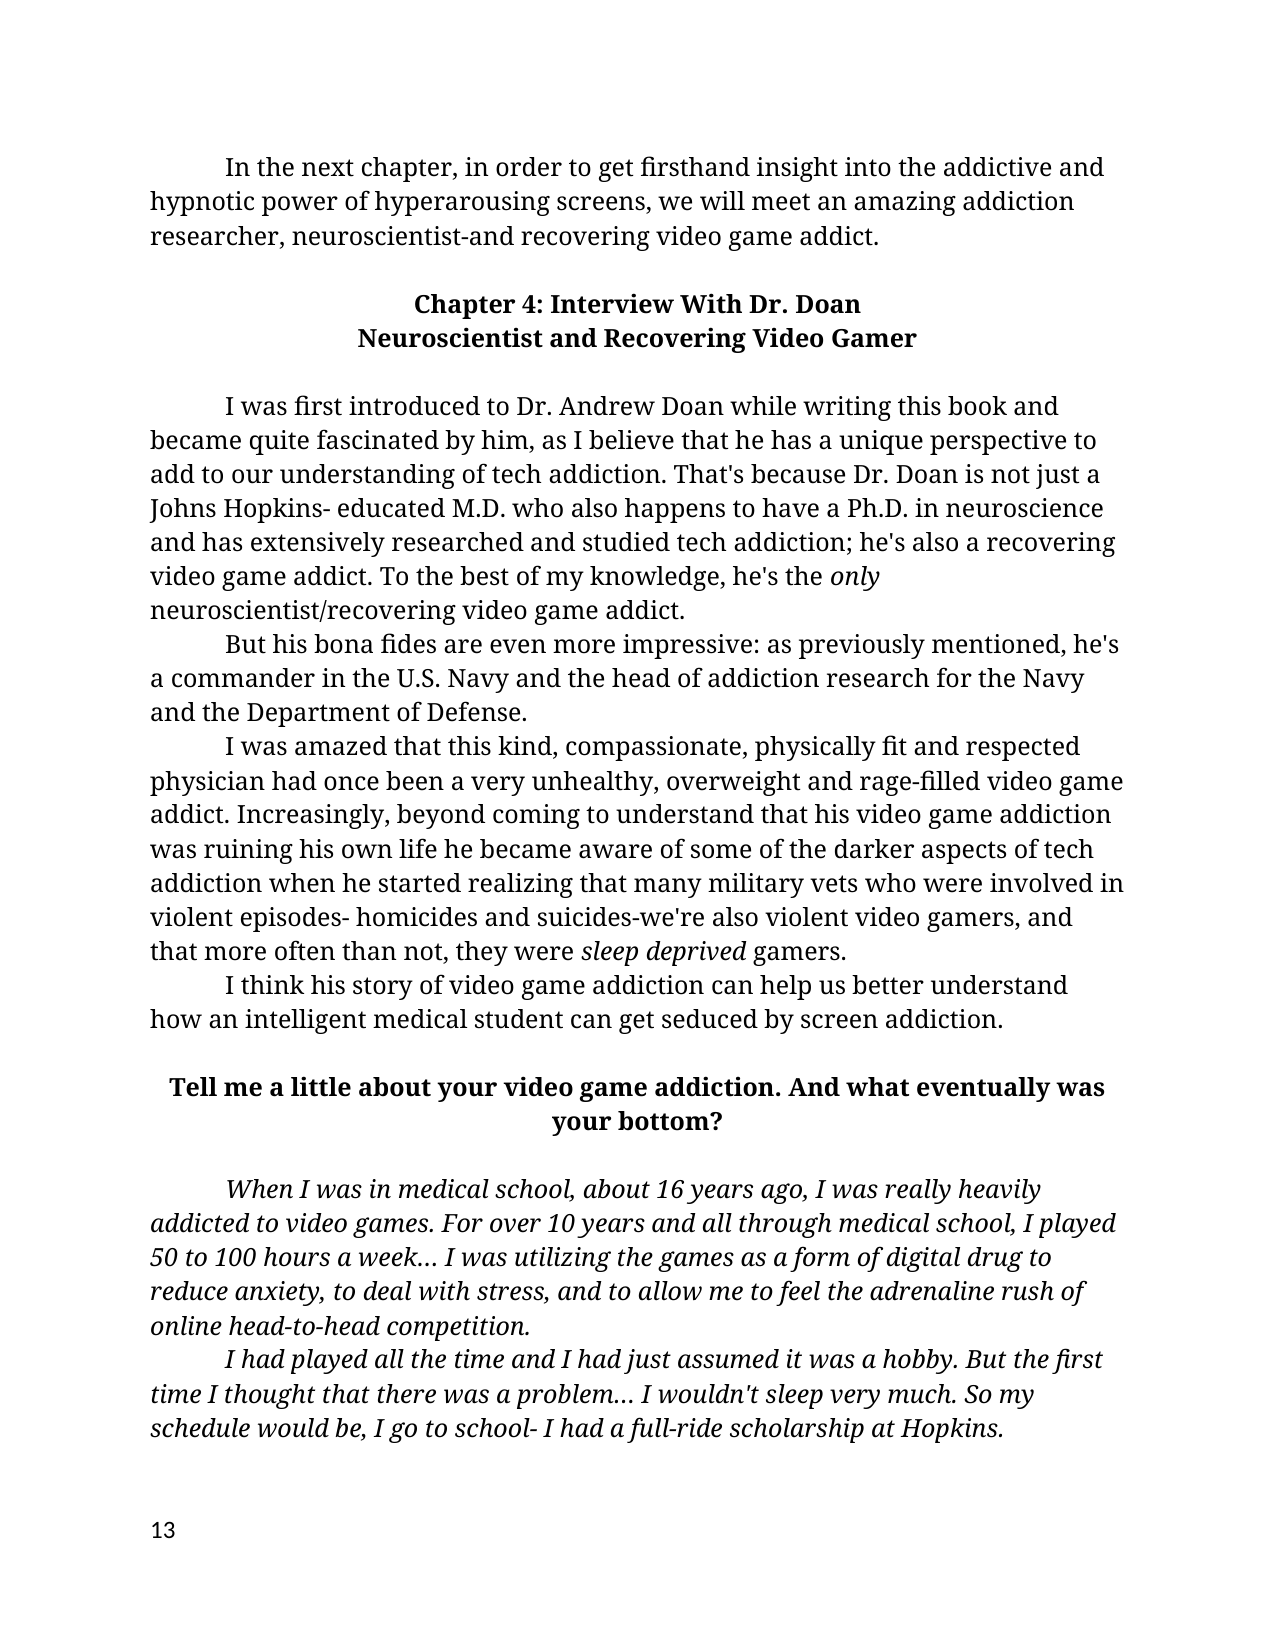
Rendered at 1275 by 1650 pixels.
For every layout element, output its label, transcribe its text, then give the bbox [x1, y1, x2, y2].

text I think his story of video game addiction can help us better understand how an intelligent medical student can get seduced by screen addiction. [150, 967, 1125, 1036]
text But his bona fides are even more impressive: as previously mentioned, he's a commander in the U.S. Navy and the head of addiction research for the Navy and the Department of Defense. [150, 627, 1125, 729]
text When I was in medical school, about 16 years ago, I was really heavily addicted to video games. For over 10 years and all through medical school, I played 50 to 100 hours a week… I was utilizing the games as a form of digital drug to reduce anxiety, to deal with stress, and to allow me to feel the adrenaline rush of online head-to-head competition. [150, 1172, 1125, 1342]
text I was first introduced to Dr. Andrew Doan while writing this book and became quite fascinated by him, as I believe that he has a unique perspective to add to our understanding of tech addiction. That's because Dr. Doan is not just a Johns Hopkins- educated M.D. who also happens to have a Ph.D. in neuroscience and has extensively researched and studied tech addiction; he's also a recovering video game addict. To the best of my knowledge, he's the only neuroscientist/recovering video game addict. [150, 388, 1125, 627]
text Tell me a little about your video game addiction. And what eventually was your bottom? [150, 1070, 1125, 1138]
text Neuroscientist and Recovering Video Gamer [150, 320, 1125, 354]
text I had played all the time and I had just assumed it was a hobby. But the first time I thought that there was a problem… I wouldn't sleep very much. So my schedule would be, I go to school- I had a full-ride scholarship at Hopkins. [150, 1342, 1125, 1444]
text I was amazed that this kind, compassionate, physically fit and respected physician had once been a very unhealthy, overweight and rage-filled video game addict. Increasingly, beyond coming to understand that his video game addiction was ruining his own life he became aware of some of the darker aspects of tech addiction when he started realizing that many military vets who were involved in violent episodes- homicides and suicides-we're also violent video gamers, and that more often than not, they were sleep deprived gamers. [150, 729, 1125, 967]
text In the next chapter, in order to get firsthand insight into the addictive and hypnotic power of hyperarousing screens, we will meet an amazing addiction researcher, neuroscientist-and recovering video game addict. [150, 150, 1125, 252]
text Chapter 4: Interview With Dr. Doan [150, 286, 1125, 320]
